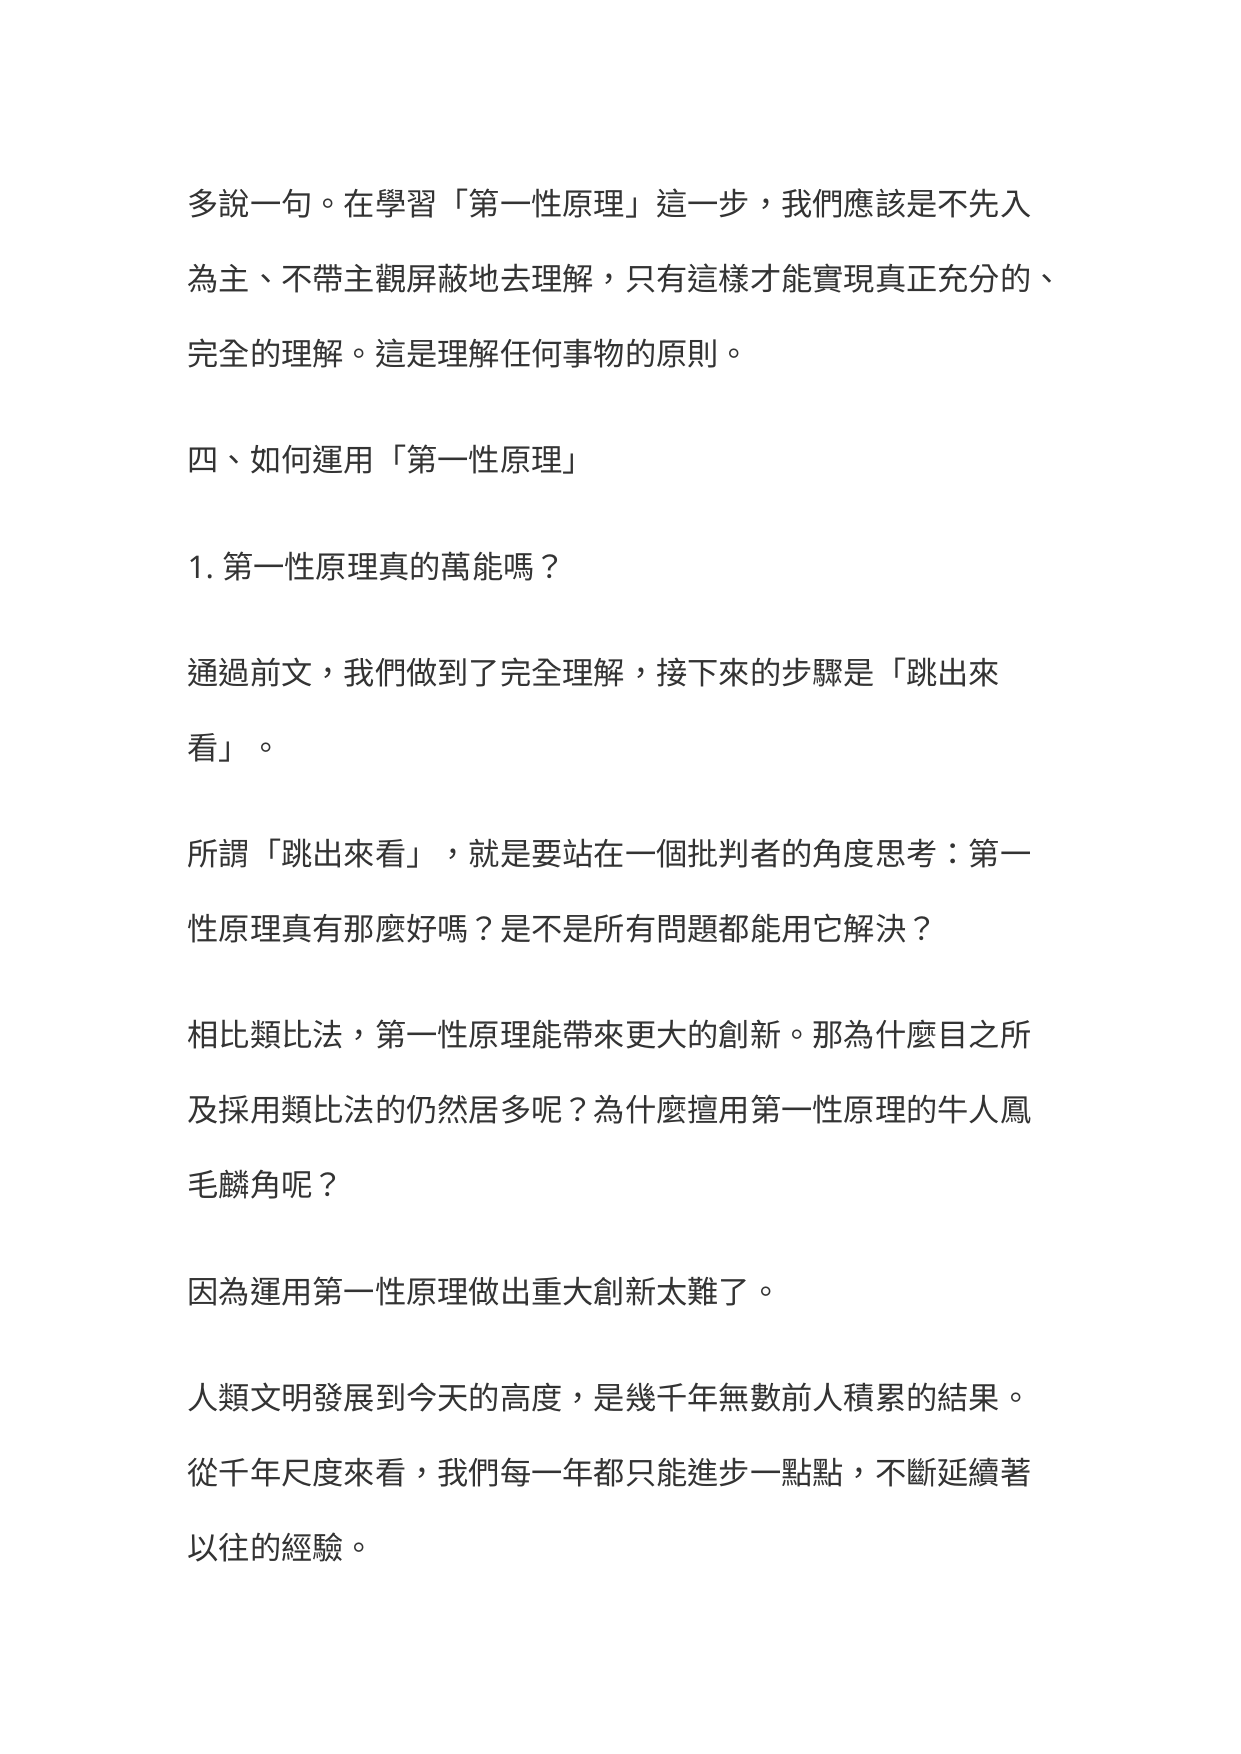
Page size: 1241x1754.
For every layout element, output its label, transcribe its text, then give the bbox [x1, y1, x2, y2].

text 1. 第一性原理真的萬能嗎？ [187, 527, 1053, 602]
text 多說一句。在學習「第一性原理」這一步，我們應該是不先入為主、不帶主觀屏蔽地去理解，只有這樣才能實現真正充分的、完全的理解。這是理解任何事物的原則。 [187, 164, 1053, 389]
text 人類文明發展到今天的高度，是幾千年無數前人積累的結果。從千年尺度來看，我們每一年都只能進步一點點，不斷延續著以往的經驗。 [187, 1358, 1053, 1583]
text 四、如何運用「第一性原理」 [187, 421, 1053, 496]
text 相比類比法，第一性原理能帶來更大的創新。那為什麼目之所及採用類比法的仍然居多呢？為什麼擅用第一性原理的牛人鳳毛麟角呢？ [187, 996, 1053, 1221]
text 通過前文，我們做到了完全理解，接下來的步驟是「跳出來看」。 [187, 633, 1053, 783]
text 因為運用第一性原理做出重大創新太難了。 [187, 1252, 1053, 1327]
text 所謂「跳出來看」，就是要站在一個批判者的角度思考：第一性原理真有那麼好嗎？是不是所有問題都能用它解決？ [187, 814, 1053, 964]
